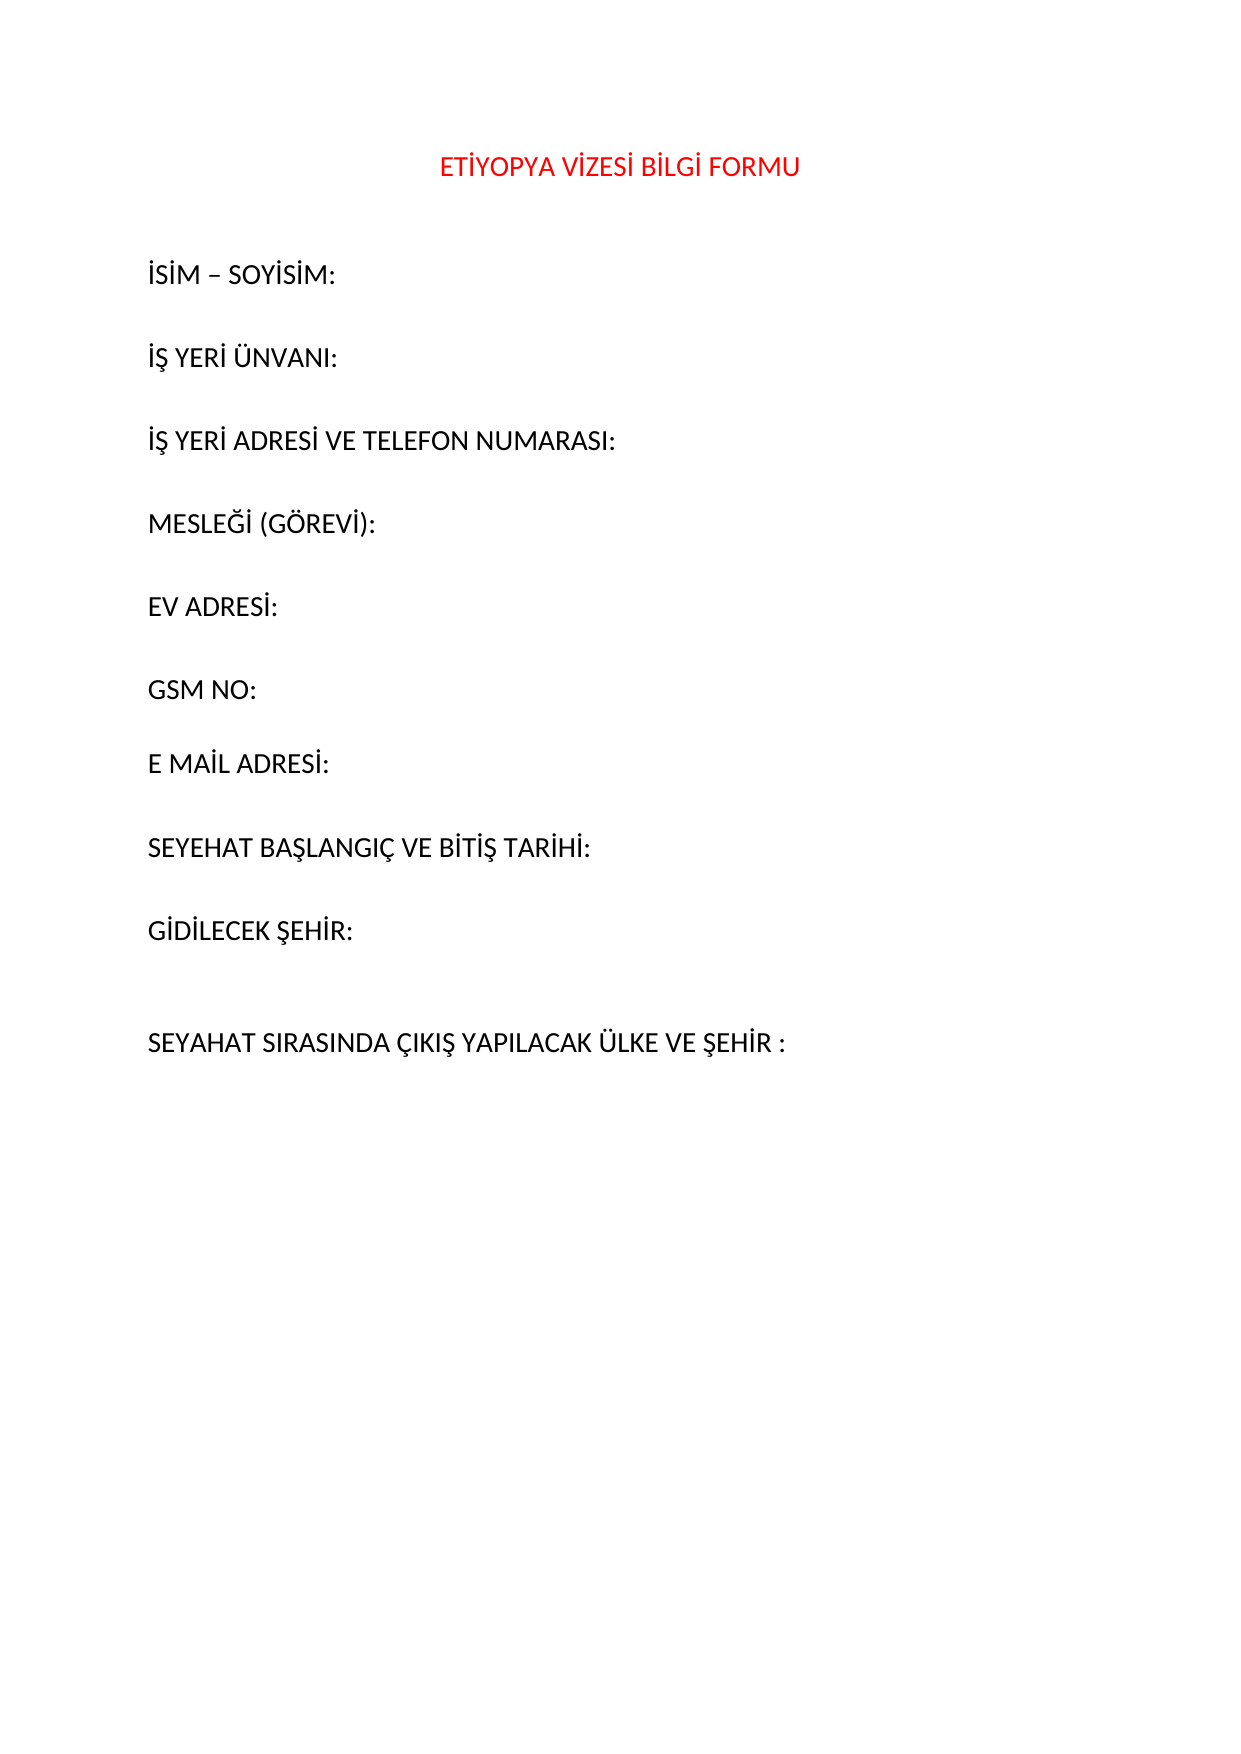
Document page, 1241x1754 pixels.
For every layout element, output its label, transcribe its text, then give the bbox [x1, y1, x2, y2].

text İŞ YERİ ADRESİ VE TELEFON NUMARASI: [148, 422, 1093, 487]
text ETİYOPYA VİZESİ BİLGİ FORMU [148, 148, 1093, 183]
text GİDİLECEK ŞEHİR: SEYAHAT SIRASINDA ÇIKIŞ YAPILACAK ÜLKE VE ŞEHİR : [148, 912, 1093, 1089]
text MESLEĞİ (GÖREVİ): [148, 505, 1093, 570]
text EV ADRESİ: [148, 588, 1093, 653]
text İSİM – SOYİSİM: [148, 256, 1093, 321]
text GSM NO: E MAİL ADRESİ: [148, 671, 1093, 811]
text İŞ YERİ ÜNVANI: [148, 339, 1093, 404]
text SEYEHAT BAŞLANGIÇ VE BİTİŞ TARİHİ: [148, 829, 1093, 894]
